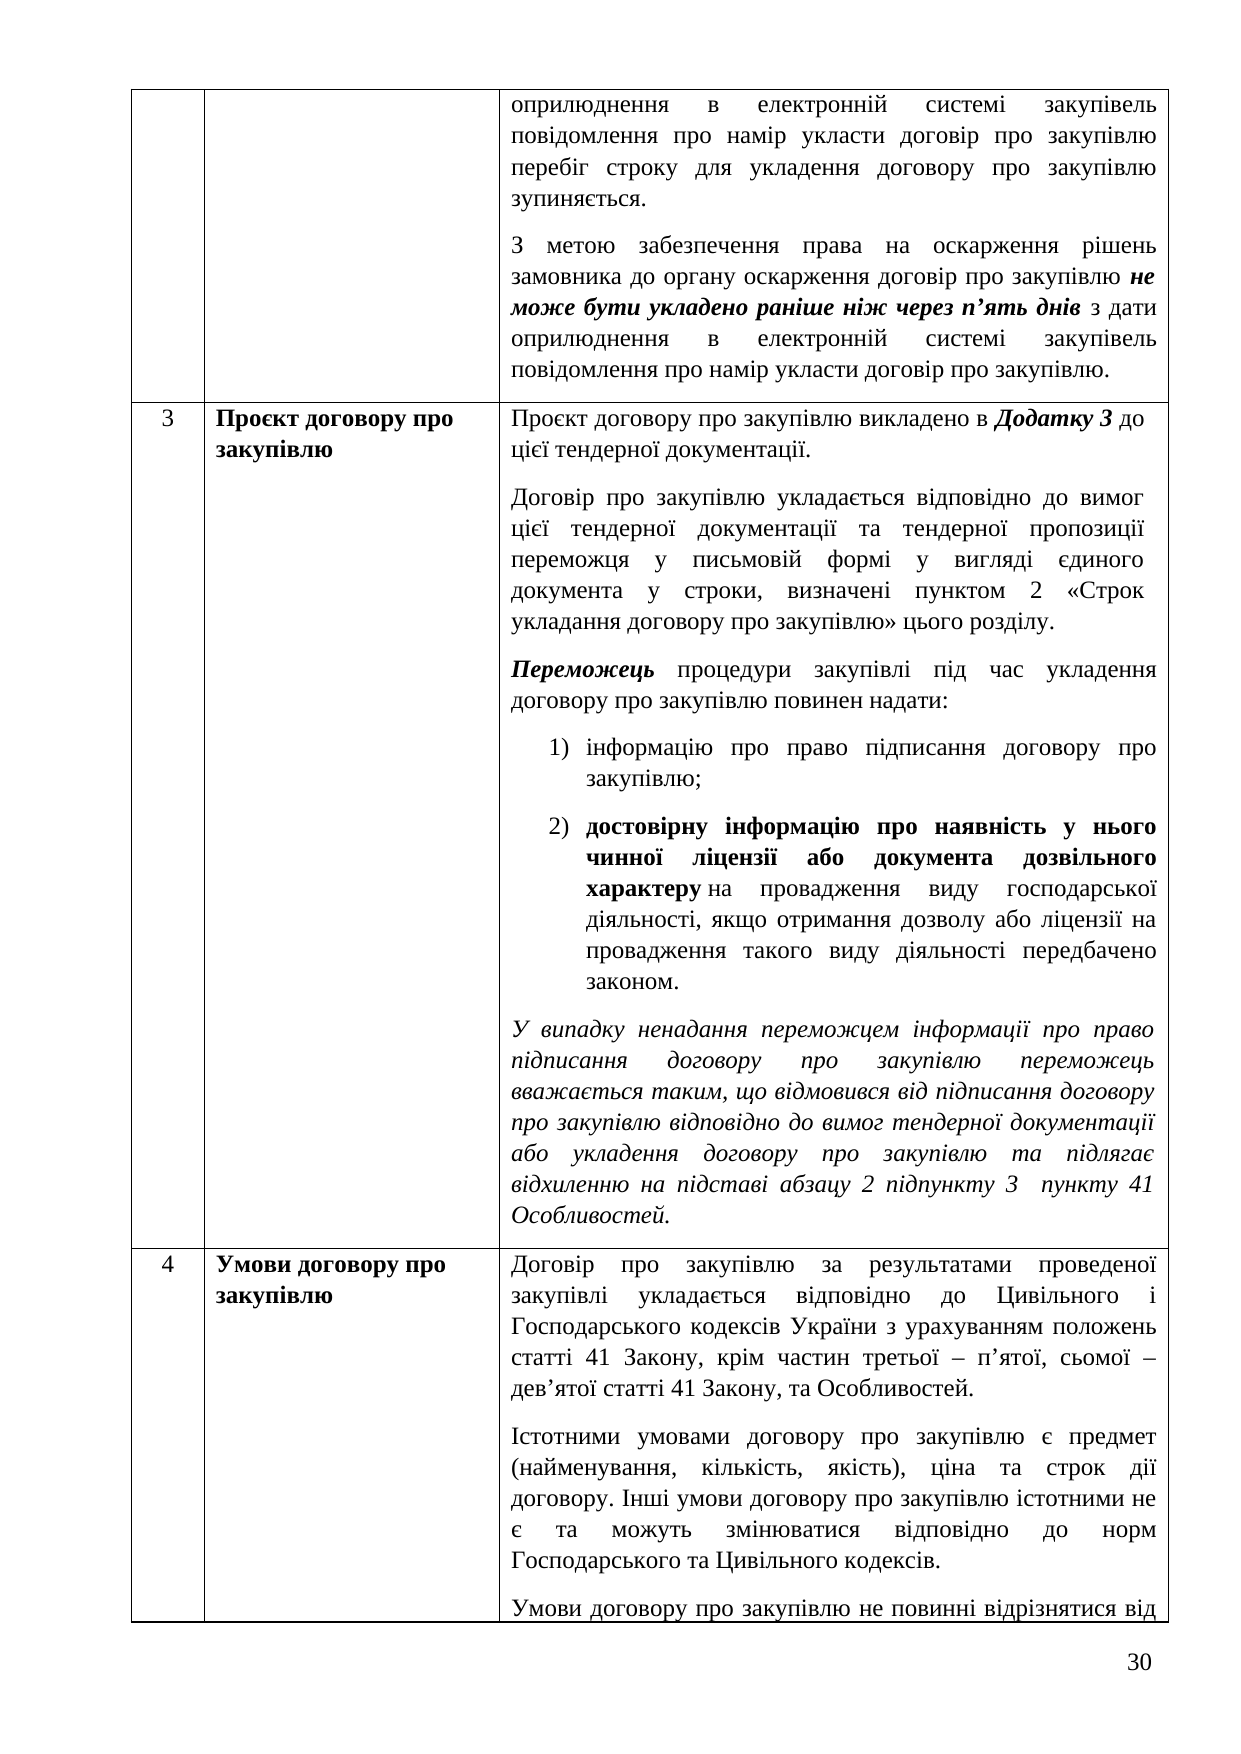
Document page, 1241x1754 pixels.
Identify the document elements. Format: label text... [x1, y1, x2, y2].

table_cell 3 [132, 403, 204, 1248]
table_cell Проєкт договору про закупівлю [205, 403, 499, 1248]
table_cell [500, 90, 1168, 402]
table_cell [205, 1249, 499, 1621]
table_cell 4 [132, 1249, 204, 1621]
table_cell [500, 1249, 1168, 1621]
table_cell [205, 90, 499, 402]
table_cell 2 [132, 90, 204, 402]
table_cell Проєкт договору про закупівлю викладено в Додатку 3 до цієї тендерної документації. Договір про закупівлю укладається відповідно до вимог цієї тендерної документації та тендерної пропозиції переможця у письмовій формі у вигляді єдиного документа у строки, визначені пунктом 2 «Строк укладання договору про закупівлю» цього розділу. Переможець процедури закупівлі під час укладення договору про закупівлю повинен надати: інформацію про право підписання договору про закупівлю; достовірну інформацію про наявність у нього чинної ліцензії або документа дозвільного характеру на провадження виду господарської діяльності, якщо отримання дозволу або ліцензії на провадження такого виду діяльності передбачено законом. У випадку ненадання переможцем інформації про право підписання договору про закупівлю переможець вважається таким, що відмовився від підписання договору про закупівлю відповідно до вимог тендерної документації або укладення договору про закупівлю та підлягає відхиленню на підставі абзацу 2 підпункту 3 пункту 41 Особливостей. [500, 403, 1168, 1248]
